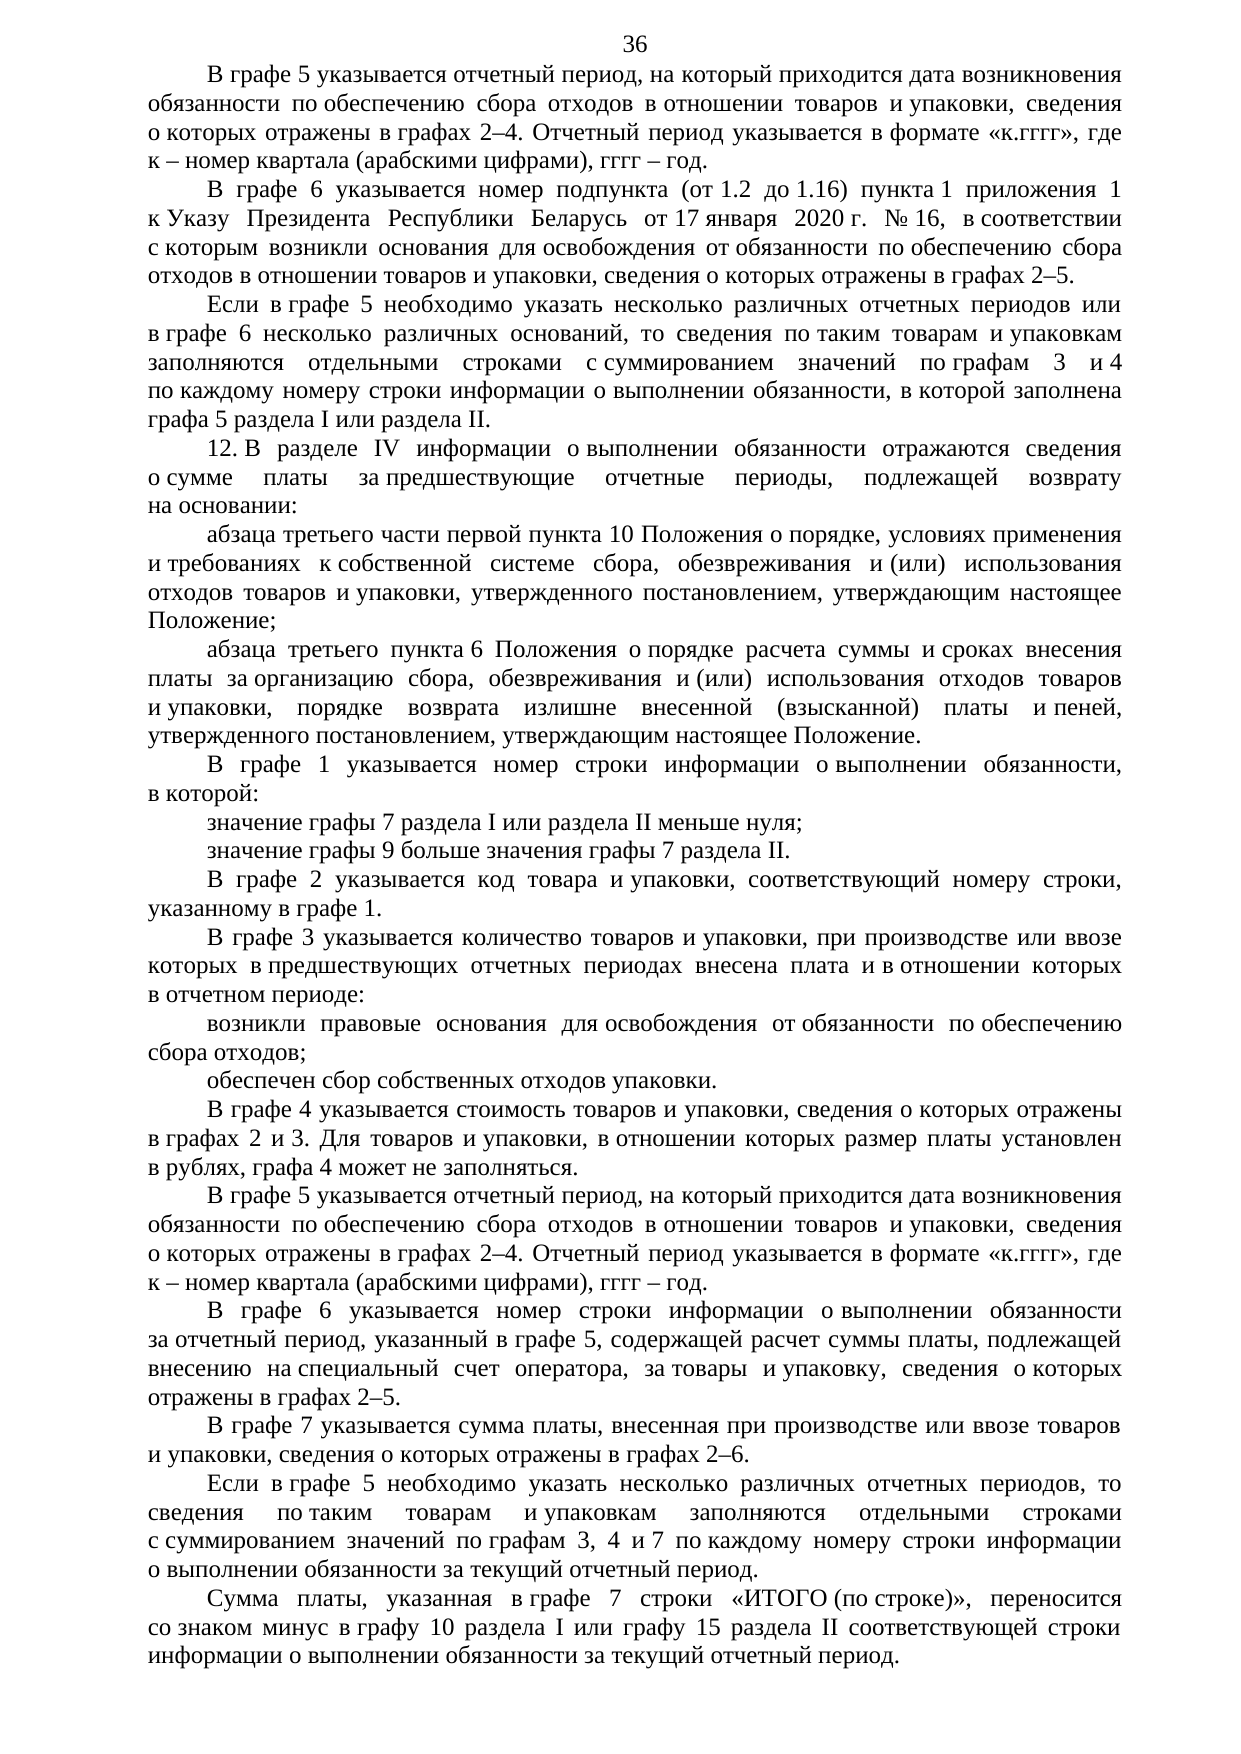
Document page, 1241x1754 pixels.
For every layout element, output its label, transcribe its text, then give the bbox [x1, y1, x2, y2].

text В графе 3 указывается количество товаров и упаковки, при производстве или ввозе которых в предшествующих отчетных периодах внесена плата и в отношении которых в отчетном периоде: [148, 922, 1122, 1008]
text В графе 1 указывается номер строки информации о выполнении обязанности, в которой: [148, 749, 1122, 807]
text В графе 6 указывается номер строки информации о выполнении обязанности за отчетный период, указанный в графе 5, содержащей расчет суммы платы, подлежащей внесению на специальный счет оператора, за товары и упаковку, сведения о которых отражены в графах 2–5. [148, 1295, 1122, 1410]
text В графе 4 указывается стоимость товаров и упаковки, сведения о которых отражены в графах 2 и 3. Для товаров и упаковки, в отношении которых размер платы установлен в рублях, графа 4 может не заполняться. [148, 1094, 1122, 1180]
text возникли правовые основания для освобождения от обязанности по обеспечению сбора отходов; [148, 1008, 1122, 1065]
text 12. В разделе IV информации о выполнении обязанности отражаются сведения о сумме платы за предшествующие отчетные периоды, подлежащей возврату на основании: [148, 433, 1122, 519]
text значение графы 9 больше значения графы 7 раздела II. [148, 835, 1122, 864]
text значение графы 7 раздела I или раздела II меньше нуля; [148, 807, 1122, 835]
text В графе 5 указывается отчетный период, на который приходится дата возникновения обязанности по обеспечению сбора отходов в отношении товаров и упаковки, сведения о которых отражены в графах 2–4. Отчетный период указывается в формате «к.гггг», где к – номер квартала (арабскими цифрами), гггг – год. [148, 1180, 1122, 1295]
text абзаца третьего пункта 6 Положения о порядке расчета суммы и сроках внесения платы за организацию сбора, обезвреживания и (или) использования отходов товаров и упаковки, порядке возврата излишне внесенной (взысканной) платы и пеней, утвержденного постановлением, утверждающим настоящее Положение. [148, 634, 1122, 749]
text В графе 6 указывается номер подпункта (от 1.2 до 1.16) пункта 1 приложения 1 к Указу Президента Республики Беларусь от 17 января 2020 г. № 16, в соответствии с которым возникли основания для освобождения от обязанности по обеспечению сбора отходов в отношении товаров и упаковки, сведения о которых отражены в графах 2–5. [148, 174, 1122, 289]
text В графе 2 указывается код товара и упаковки, соответствующий номеру строки, указанному в графе 1. [148, 864, 1122, 922]
text абзаца третьего части первой пункта 10 Положения о порядке, условиях применения и требованиях к собственной системе сбора, обезвреживания и (или) использования отходов товаров и упаковки, утвержденного постановлением, утверждающим настоящее Положение; [148, 519, 1122, 634]
text В графе 5 указывается отчетный период, на который приходится дата возникновения обязанности по обеспечению сбора отходов в отношении товаров и упаковки, сведения о которых отражены в графах 2–4. Отчетный период указывается в формате «к.гггг», где к – номер квартала (арабскими цифрами), гггг – год. [148, 59, 1122, 174]
text обеспечен сбор собственных отходов упаковки. [148, 1065, 1122, 1094]
text Сумма платы, указанная в графе 7 строки «ИТОГО (по строке)», переносится со знаком минус в графу 10 раздела I или графу 15 раздела II соответствующей строки информации о выполнении обязанности за текущий отчетный период. [148, 1583, 1122, 1669]
text В графе 7 указывается сумма платы, внесенная при производстве или ввозе товаров и упаковки, сведения о которых отражены в графах 2–6. [148, 1410, 1122, 1468]
text Если в графе 5 необходимо указать несколько различных отчетных периодов или в графе 6 несколько различных оснований, то сведения по таким товарам и упаковкам заполняются отдельными строками с суммированием значений по графам 3 и 4 по каждому номеру строки информации о выполнении обязанности, в которой заполнена графа 5 раздела I или раздела II. [148, 289, 1122, 433]
text Если в графе 5 необходимо указать несколько различных отчетных периодов, то сведения по таким товарам и упаковкам заполняются отдельными строками с суммированием значений по графам 3, 4 и 7 по каждому номеру строки информации о выполнении обязанности за текущий отчетный период. [148, 1468, 1122, 1583]
